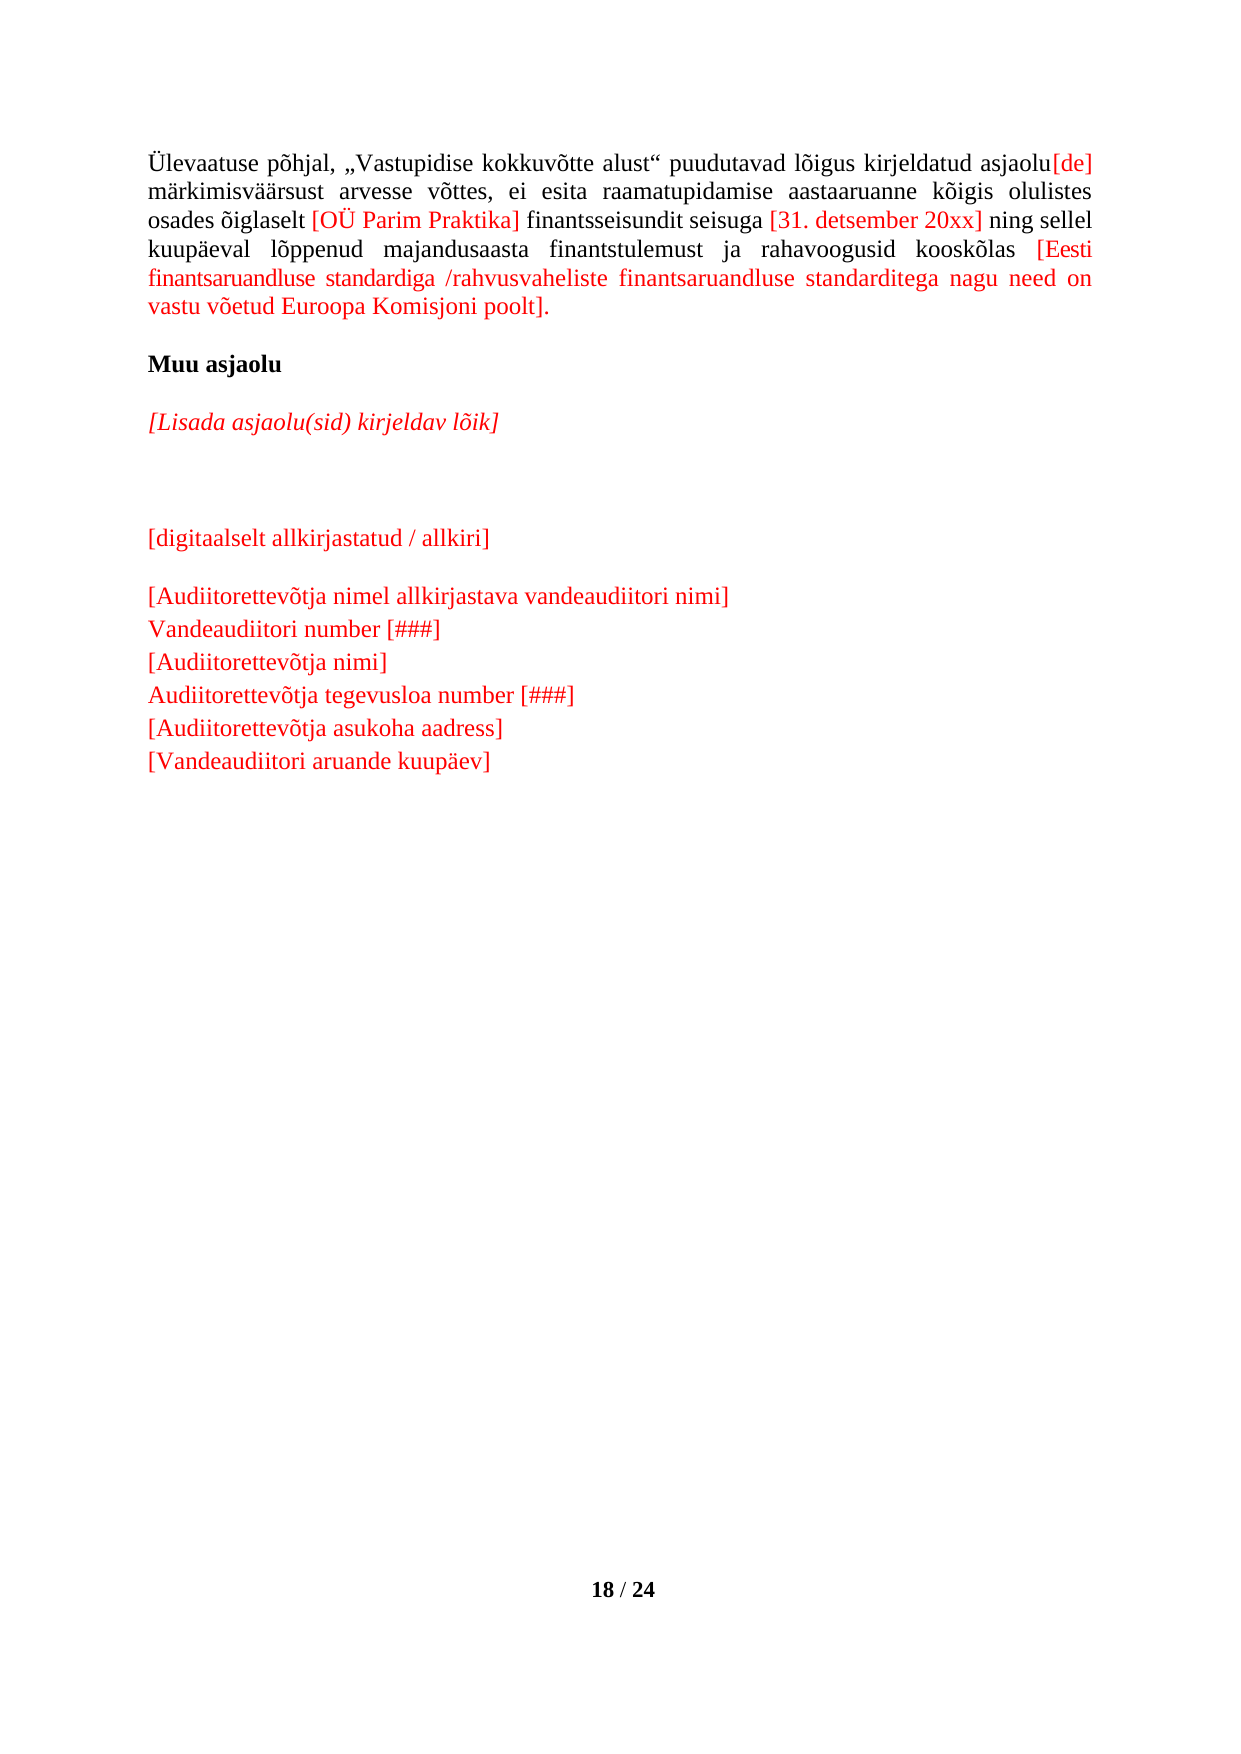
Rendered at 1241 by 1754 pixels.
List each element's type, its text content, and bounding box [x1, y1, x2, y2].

text Muu asjaolu [148, 349, 1093, 378]
text [digitaalselt allkirjastatud / allkiri] [148, 523, 1093, 552]
text Ülevaatuse põhjal, „Vastupidise kokkuvõtte alust“ puudutavad lõigus kirjeldatud asjaolu[de] märkimisväärsust arvesse võttes, ei esita raamatupidamise aastaaruanne kõigis olulistes osades õiglaselt [OÜ Parim Praktika] finantsseisundit seisuga [31. detsember 20xx] ning sellel kuupäeval lõppenud majandusaasta finantstulemust ja rahavoogusid kooskõlas [Eesti finantsaruandluse standardiga /rahvusvaheliste finantsaruandluse standarditega nagu need on vastu võetud Euroopa Komisjoni poolt]. [148, 148, 1093, 320]
text [Lisada asjaolu(sid) kirjeldav lõik] [148, 407, 1093, 436]
text [Audiitorettevõtja nimel allkirjastava vandeaudiitori nimi] Vandeaudiitori number [###] [Audiitorettevõtja nimi] Audiitorettevõtja tegevusloa number [###] [Audiitorettevõtja asukoha aadress] [Vandeaudiitori aruande kuupäev] [148, 581, 1093, 775]
